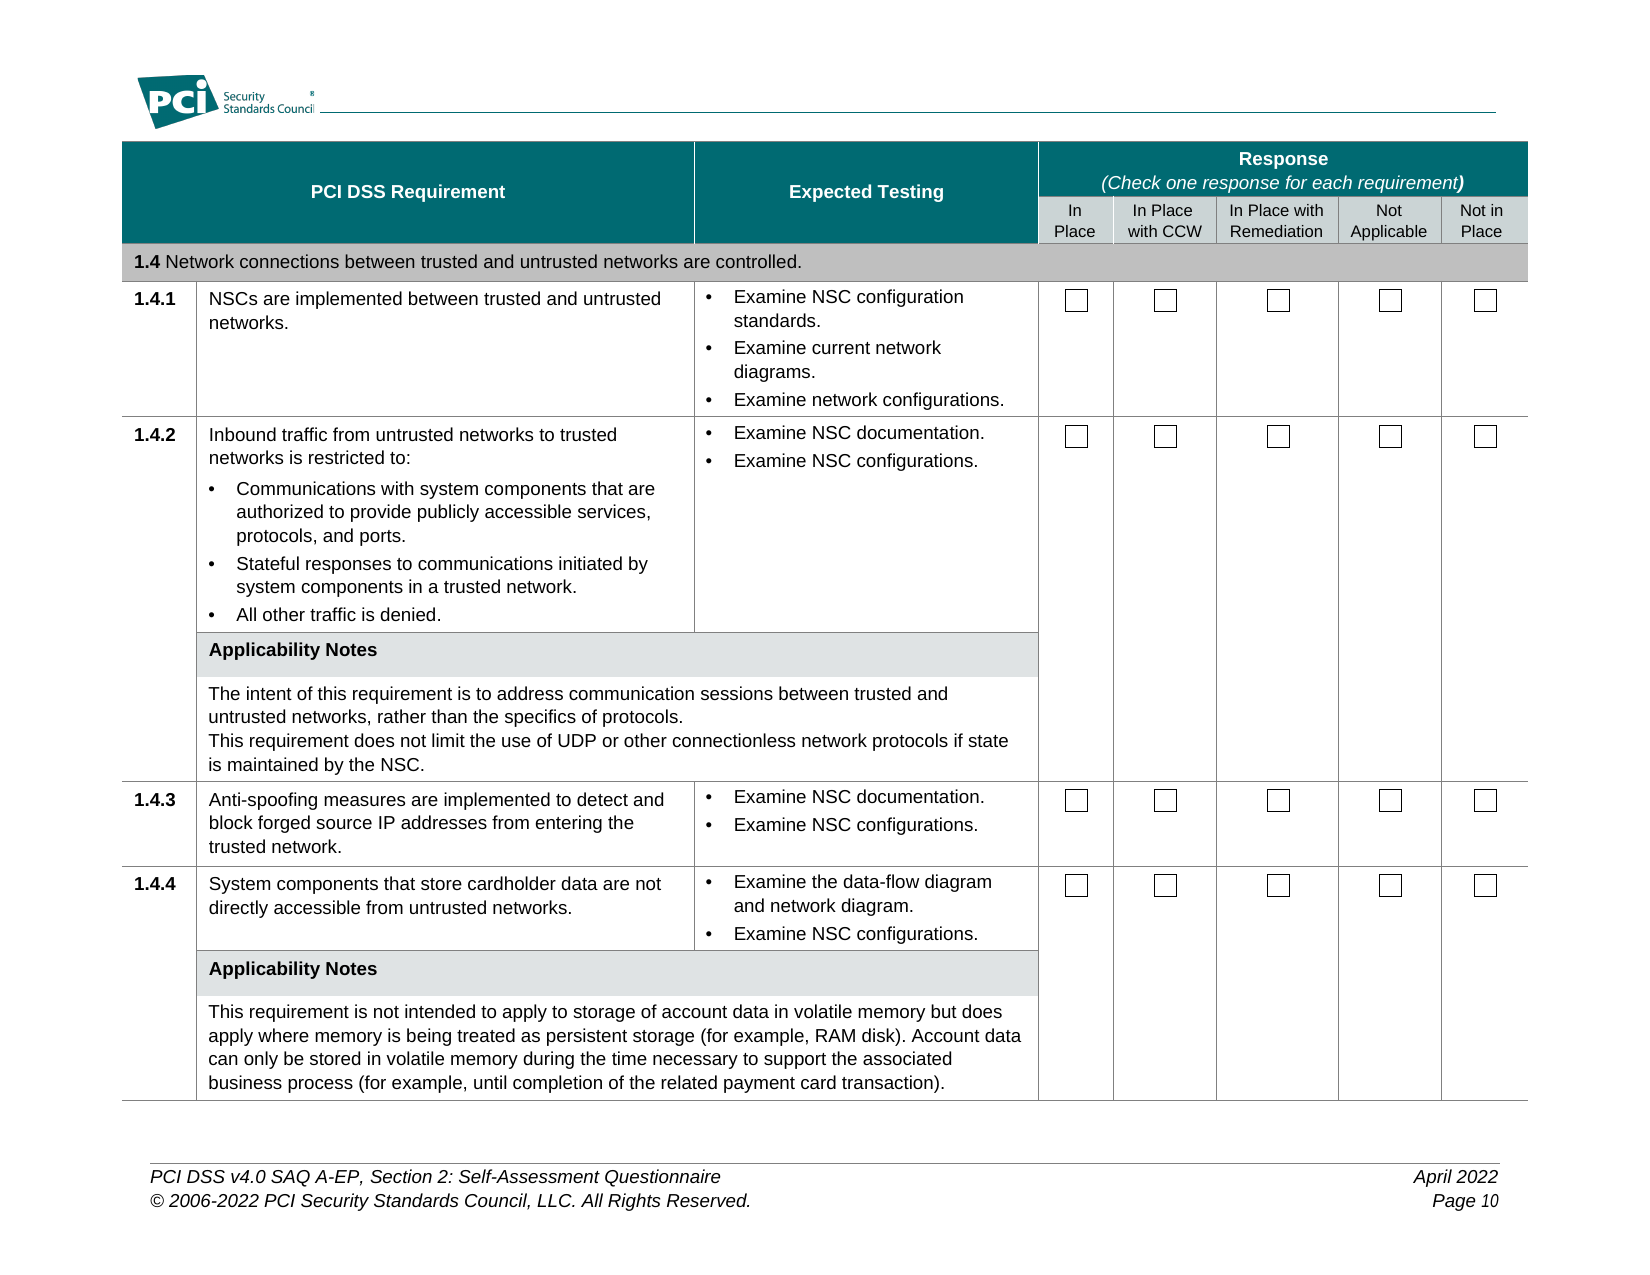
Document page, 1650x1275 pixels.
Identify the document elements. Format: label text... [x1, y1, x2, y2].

table_cell Inbound traffic from untrusted networks to trusted networks is restricted to: Communications with system components that are authorized to provide publicly accessible services, protocols, and ports. Stateful responses to communications initiated by system components in a trusted network. All other traffic is denied. [197, 417, 694, 632]
table_cell 1.4.4 [122, 867, 196, 1099]
table_cell [1039, 417, 1113, 781]
table_cell Anti-spoofing measures are implemented to detect and block forged source IP addresses from entering the trusted network. [197, 782, 694, 866]
table_cell [1339, 867, 1441, 1099]
table_cell Examine NSC documentation. Examine NSC configurations. [695, 417, 1038, 632]
table_cell NSCs are implemented between trusted and untrusted networks. [197, 282, 694, 416]
table_cell [1217, 417, 1338, 781]
table_cell This requirement is not intended to apply to storage of account data in volatile memory but does apply where memory is being treated as persistent storage (for example, RAM disk). Account data can only be stored in volatile memory during the time necessary to support the associated business process (for example, until completion of the related payment card transaction). [197, 996, 1038, 1099]
table_cell [1217, 782, 1338, 866]
table_cell 1.4.3 [122, 782, 196, 866]
table_cell 1.4.1 [122, 282, 196, 416]
table_cell [1114, 417, 1216, 781]
table_cell [1442, 867, 1528, 1099]
table_cell [1339, 282, 1441, 416]
table_cell Not Applicable [1339, 197, 1441, 243]
table_cell 1.4 Network connections between trusted and untrusted networks are controlled. [122, 244, 1528, 281]
table_cell System components that store cardholder data are not directly accessible from untrusted networks. [197, 867, 694, 950]
table_cell Not in Place [1442, 197, 1528, 243]
table_cell [1114, 782, 1216, 866]
table_cell [1217, 867, 1338, 1099]
table_cell Examine the data-flow diagram and network diagram. Examine NSC configurations. [695, 867, 1038, 950]
table_cell [1339, 417, 1441, 781]
table_cell The intent of this requirement is to address communication sessions between trusted and untrusted networks, rather than the specifics of protocols. This requirement does not limit the use of UDP or other connectionless network protocols if state is maintained by the NSC. [197, 677, 1038, 781]
table_cell [1114, 282, 1216, 416]
table_cell [1442, 282, 1528, 416]
table_cell [1114, 867, 1216, 1099]
picture [137, 75, 315, 129]
table_cell Applicability Notes [197, 951, 1038, 996]
table_cell In Place with CCW [1114, 197, 1216, 243]
table_cell In Place with Remediation [1217, 197, 1338, 243]
table_cell Examine NSC configuration standards. Examine current network diagrams. Examine network configurations. [695, 282, 1038, 416]
table_cell [1217, 282, 1338, 416]
table_cell [1039, 867, 1113, 1099]
table_cell [1442, 417, 1528, 781]
table_cell [1339, 782, 1441, 866]
table_header Response♦ (Check one response for each requirement) [1039, 142, 1528, 196]
table_cell Applicability Notes [197, 633, 1038, 677]
table_cell 1.4.2 [122, 417, 196, 781]
table_cell In Place [1039, 197, 1113, 243]
table_header Expected Testing [695, 142, 1038, 243]
table_header PCI DSS Requirement [122, 142, 694, 243]
table_cell [1442, 782, 1528, 866]
table_cell [1039, 282, 1113, 416]
table_cell Examine NSC documentation. Examine NSC configurations. [695, 782, 1038, 866]
table_cell [1039, 782, 1113, 866]
